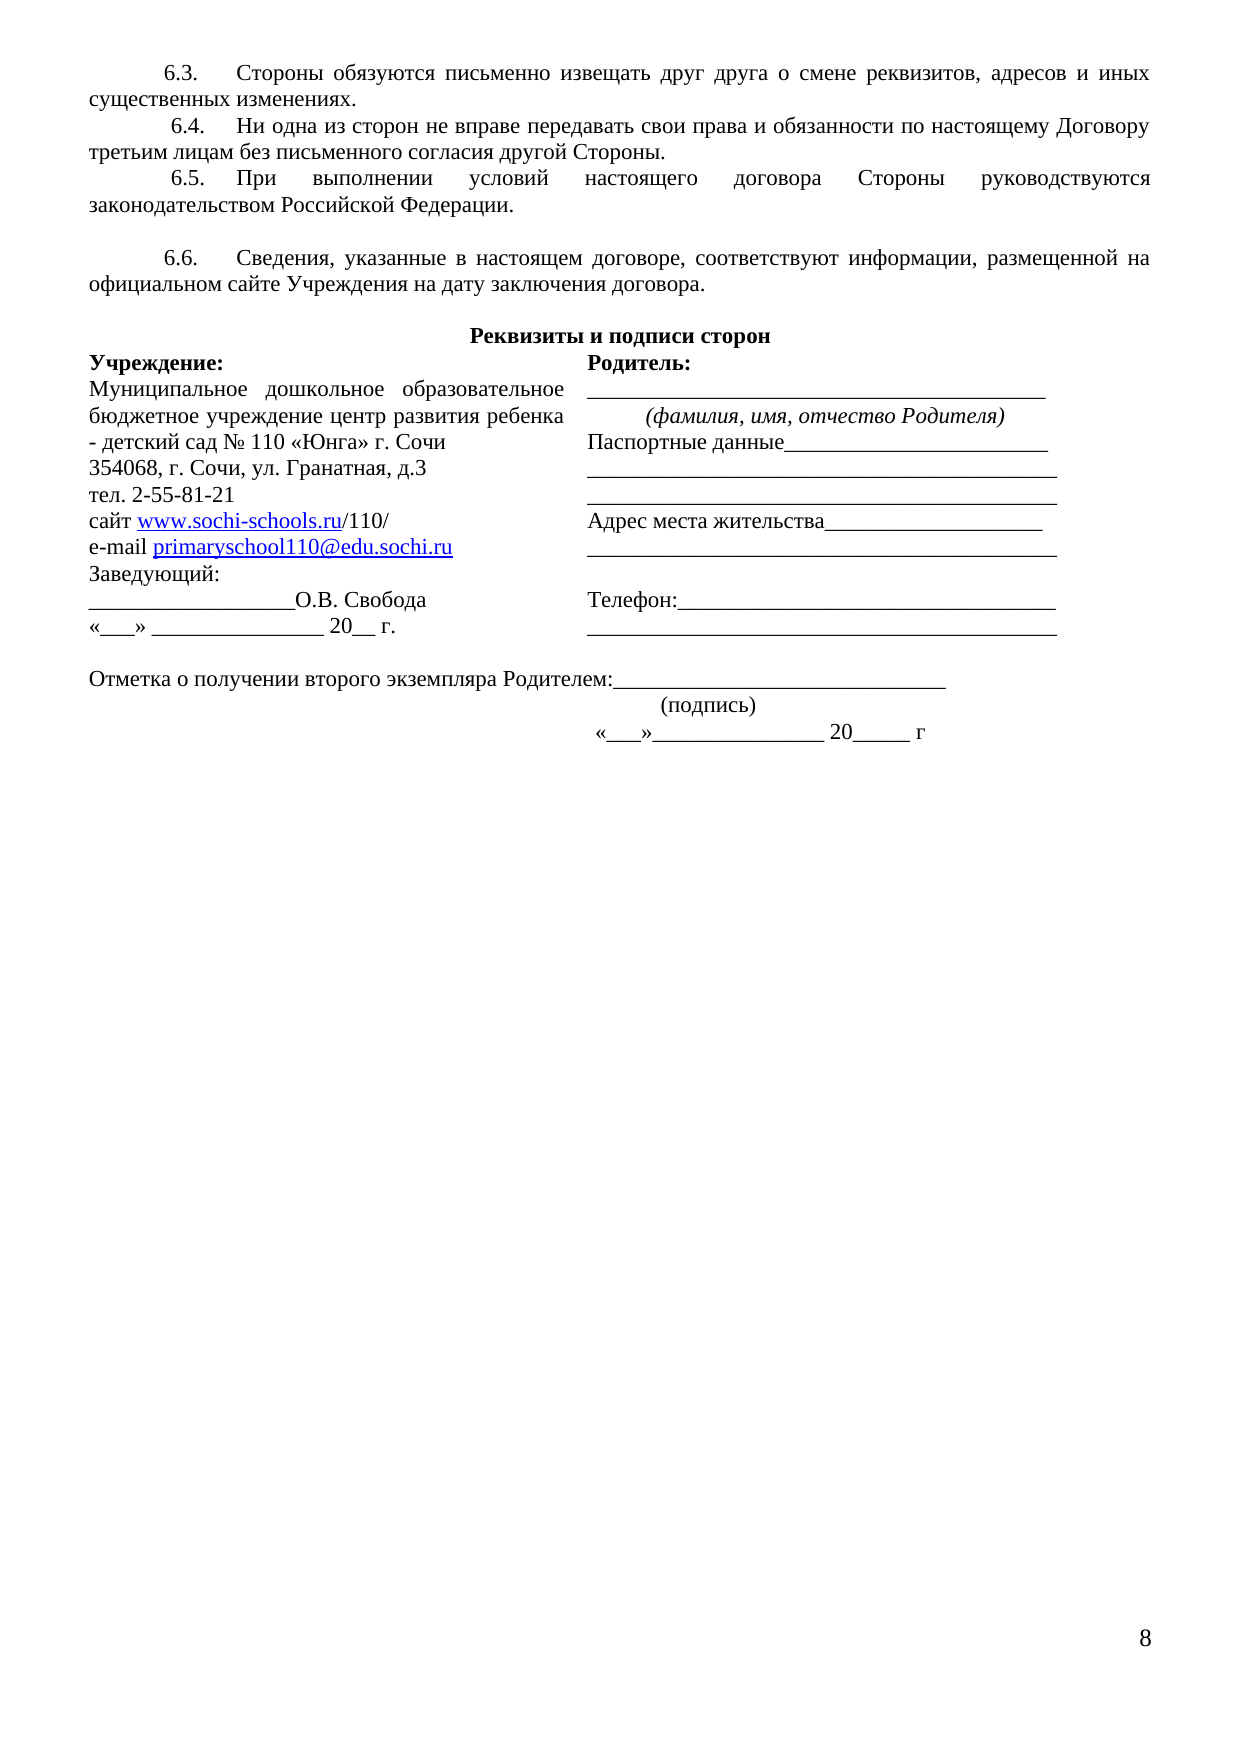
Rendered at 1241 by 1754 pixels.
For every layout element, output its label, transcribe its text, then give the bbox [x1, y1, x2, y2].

list При выполнении условий настоящего договора Стороны руководствуются законодательством Российской Федерации. [89, 164, 1152, 217]
list Ни одна из сторон не вправе передавать свои права и обязанности по настоящему Договору третьим лицам без письменного согласия другой Стороны. [89, 112, 1152, 164]
table_header Родитель: ________________________________________ (фамилия, имя, отчество Родителя) Паспортные данные_______________________ _________________________________________ _________________________________________ Адрес места жительства___________________ _________________________________________ Телефон:_________________________________ _________________________________________ [576, 349, 1074, 665]
list Стороны обязуются письменно извещать друг друга о смене реквизитов, адресов и иных существенных изменениях. [89, 59, 1152, 112]
text Реквизиты и подписи сторон [89, 323, 1152, 349]
table_header Отметка о получении второго экземпляра Родителем:_____________________________ (подпись) «___»_______________ 20_____ г [78, 665, 1063, 744]
list Сведения, указанные в настоящем договоре, соответствуют информации, размещенной на официальном сайте Учреждения на дату заключения договора. [89, 243, 1152, 296]
table_header Учреждение: Муниципальное дошкольное образовательное бюджетное учреждение центр развития ребенка - детский сад № 110 «Юнга» г. Сочи 354068, г. Сочи, ул. Гранатная, д.3 тел. 2-55-81-21 сайт www.sochi-schools.ru/110/ e-mail primaryschool110@edu.sochi.ru Заведующий: __________________О.В. Свобода «___» _______________ 20__ г. [78, 349, 576, 665]
